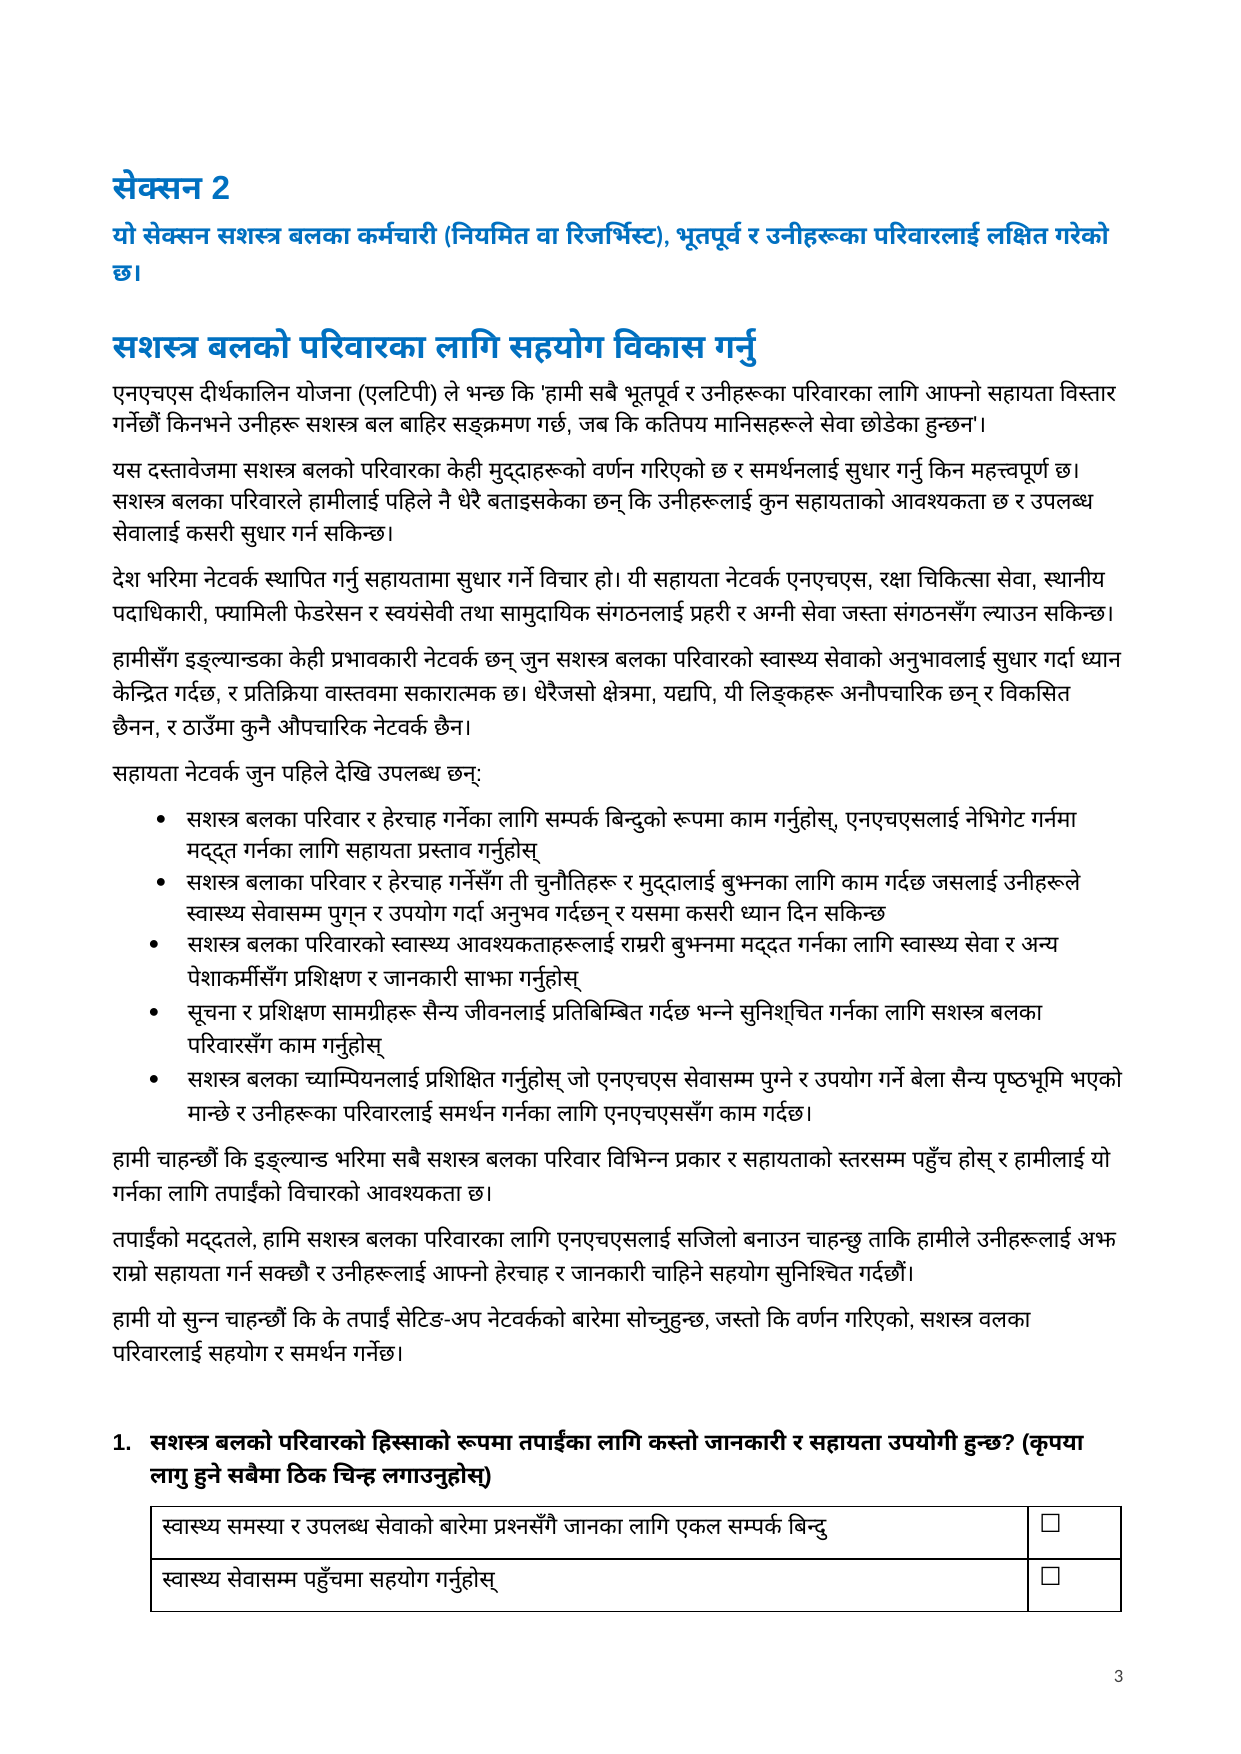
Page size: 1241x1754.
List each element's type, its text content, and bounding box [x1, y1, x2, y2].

text हामीसँग इङ्ल्यान्डका केही प्रभावकारी नेटवर्क छन् जुन सशस्त्र बलका परिवारको स्वास्थ्य सेवाको अनुभावलाई सुधार गर्दा ध्यान केन्द्रित गर्दछ, र प्रतिक्रिया वास्तवमा सकारात्मक छ। धेरैजसो क्षेत्रमा, यद्यपि, यी लिङ्कहरू अनौपचारिक छन् र विकसित छैनन, र ठाउँमा कुनै औपचारिक नेटवर्क छैन। [112, 643, 1123, 742]
list सशस्त्र बलको परिवारको हिस्साको रूपमा तपाईंका लागि कस्तो जानकारी र सहायता उपयोगी हुन्छ? (कृपया लागु हुने सबैमा ठिक चिन्ह लगाउनुहोस्) [112, 1426, 1123, 1491]
text हामी चाहन्छौं कि इङ्ल्यान्ड भरिमा सबै सशस्त्र बलका परिवार विभिन्न प्रकार र सहायताको स्तरसम्म पहुँच होस् र हामीलाई यो गर्नका लागि तपाईंको विचारको आवश्यकता छ। [112, 1143, 1123, 1208]
text सहायता नेटवर्क जुन पहिले देखि उपलब्ध छन्: [112, 757, 1123, 788]
text यस दस्तावेजमा सशस्त्र बलको परिवारका केही मुद्दाहरूको वर्णन गरिएको छ र समर्थनलाई सुधार गर्नु किन महत्त्वपूर्ण छ। सशस्त्र बलका परिवारले हामीलाई पहिले नै धेरै बताइसकेका छन् कि उनीहरूलाई कुन सहायताको आवश्यकता छ र उपलब्ध सेवालाई कसरी सुधार गर्न सकिन्छ। [112, 454, 1123, 550]
text यो सेक्सन सशस्त्र बलका कर्मचारी (नियमित वा रिजर्भिस्ट), भूतपूर्व र उनीहरूका परिवारलाई लक्षित गरेको छ। [112, 218, 1123, 289]
subtitle सशस्त्र बलको परिवारका लागि सहयोग विकास गर्नु [112, 323, 1123, 368]
list सशस्त्र बलाका परिवार र हेरचाह गर्नेसँग ती चुनौतिहरू र मुद्दालाई बुझ्नका लागि काम गर्दछ जसलाई उनीहरूले स्वास्थ्य सेवासम्म पुग्‍न र उपयोग गर्दा अनुभव गर्दछन् र यसमा कसरी ध्यान दिन सकिन्छ [157, 865, 1123, 928]
list सशस्त्र बलका परिवार र हेरचाह गर्नेका लागि सम्पर्क बिन्दुको रूपमा काम गर्नुहोस्, एनएचएसलाई नेभिगेट गर्नमा मद्द्त गर्नका लागि सहायता प्रस्ताव गर्नुहोस् [157, 803, 1123, 865]
text तपाईंको मद्दतले, हामि सशस्त्र बलका परिवारका लागि एनएचएसलाई सजिलो बनाउन चाहन्छु ताकि हामीले उनीहरूलाई अझ राम्रो सहायता गर्न सक्छौ र उनीहरूलाई आफ्नो हेरचाह र जानकारी चाहिने सहयोग सुनिश्चित गर्दछौं। [112, 1223, 1123, 1288]
text देश भरिमा नेटवर्क स्थापित गर्नु सहायतामा सुधार गर्ने विचार हो। यी सहायता नेटवर्क एनएचएस, रक्षा चिकित्सा सेवा, स्थानीय पदाधिकारी, फ्यामिली फेडरेसन र स्वयंसेवी तथा सामुदायिक संगठनलाई प्रहरी र अग्नी सेवा जस्ता संगठनसँग ल्याउन सकिन्छ। [112, 563, 1123, 628]
subtitle सेक्सन 2 [112, 164, 1123, 209]
table_header स्वास्थ्य समस्या र उपलब्ध सेवाको बारेमा प्रश्नसँगै जानका लागि एकल सम्पर्क बिन्दु [152, 1507, 1027, 1558]
list सूचना र प्रशिक्षण सामग्रीहरू सैन्य जीवनलाई प्रतिबिम्बित गर्दछ भन्ने सुनिश्‍चित गर्नका लागि सशस्त्र बलका परिवारसँग काम गर्नुहोस् [150, 995, 1123, 1060]
text हामी यो सुन्न चाहन्छौं कि के तपाईं सेटिङ-अप नेटवर्कको बारेमा सोच्नुहुन्छ, जस्तो कि वर्णन गरिएको, सशस्त्र वलका परिवारलाई सहयोग र समर्थन गर्नेछ। [112, 1303, 1123, 1368]
list सशस्त्र बलका परिवारको स्वास्थ्य आवश्यकताहरूलाई राम्ररी बुझ्नमा मद्दत गर्नका लागि स्वास्थ्य सेवा र अन्य पेशाकर्मीसँग प्रशिक्षण र जानकारी साझा गर्नुहोस् [150, 928, 1123, 993]
table_cell स्वास्थ्य सेवासम्म पहुँचमा सहयोग गर्नुहोस् [152, 1560, 1027, 1611]
list सशस्त्र बलका च्याम्पियनलाई प्रशिक्षित गर्नुहोस् जो एनएचएस सेवासम्म पुग्ने र उपयोग गर्ने बेला सैन्य पृष्ठभूमि भएको मान्छे र उनीहरूका परिवारलाई समर्थन गर्नका लागि एनएचएससँग काम गर्दछ। [150, 1063, 1123, 1128]
text एनएचएस दीर्थकालिन योजना (एलटिपी) ले भन्छ कि 'हामी सबै भूतपूर्व र उनीहरूका परिवारका लागि आफ्नो सहायता विस्तार गर्नेछौं किनभने उनीहरू सशस्त्र बल बाहिर सङ्क्रमण गर्छ, जब कि कतिपय मानिसहरूले सेवा छोडेका हुन्छन'। [112, 376, 1123, 442]
